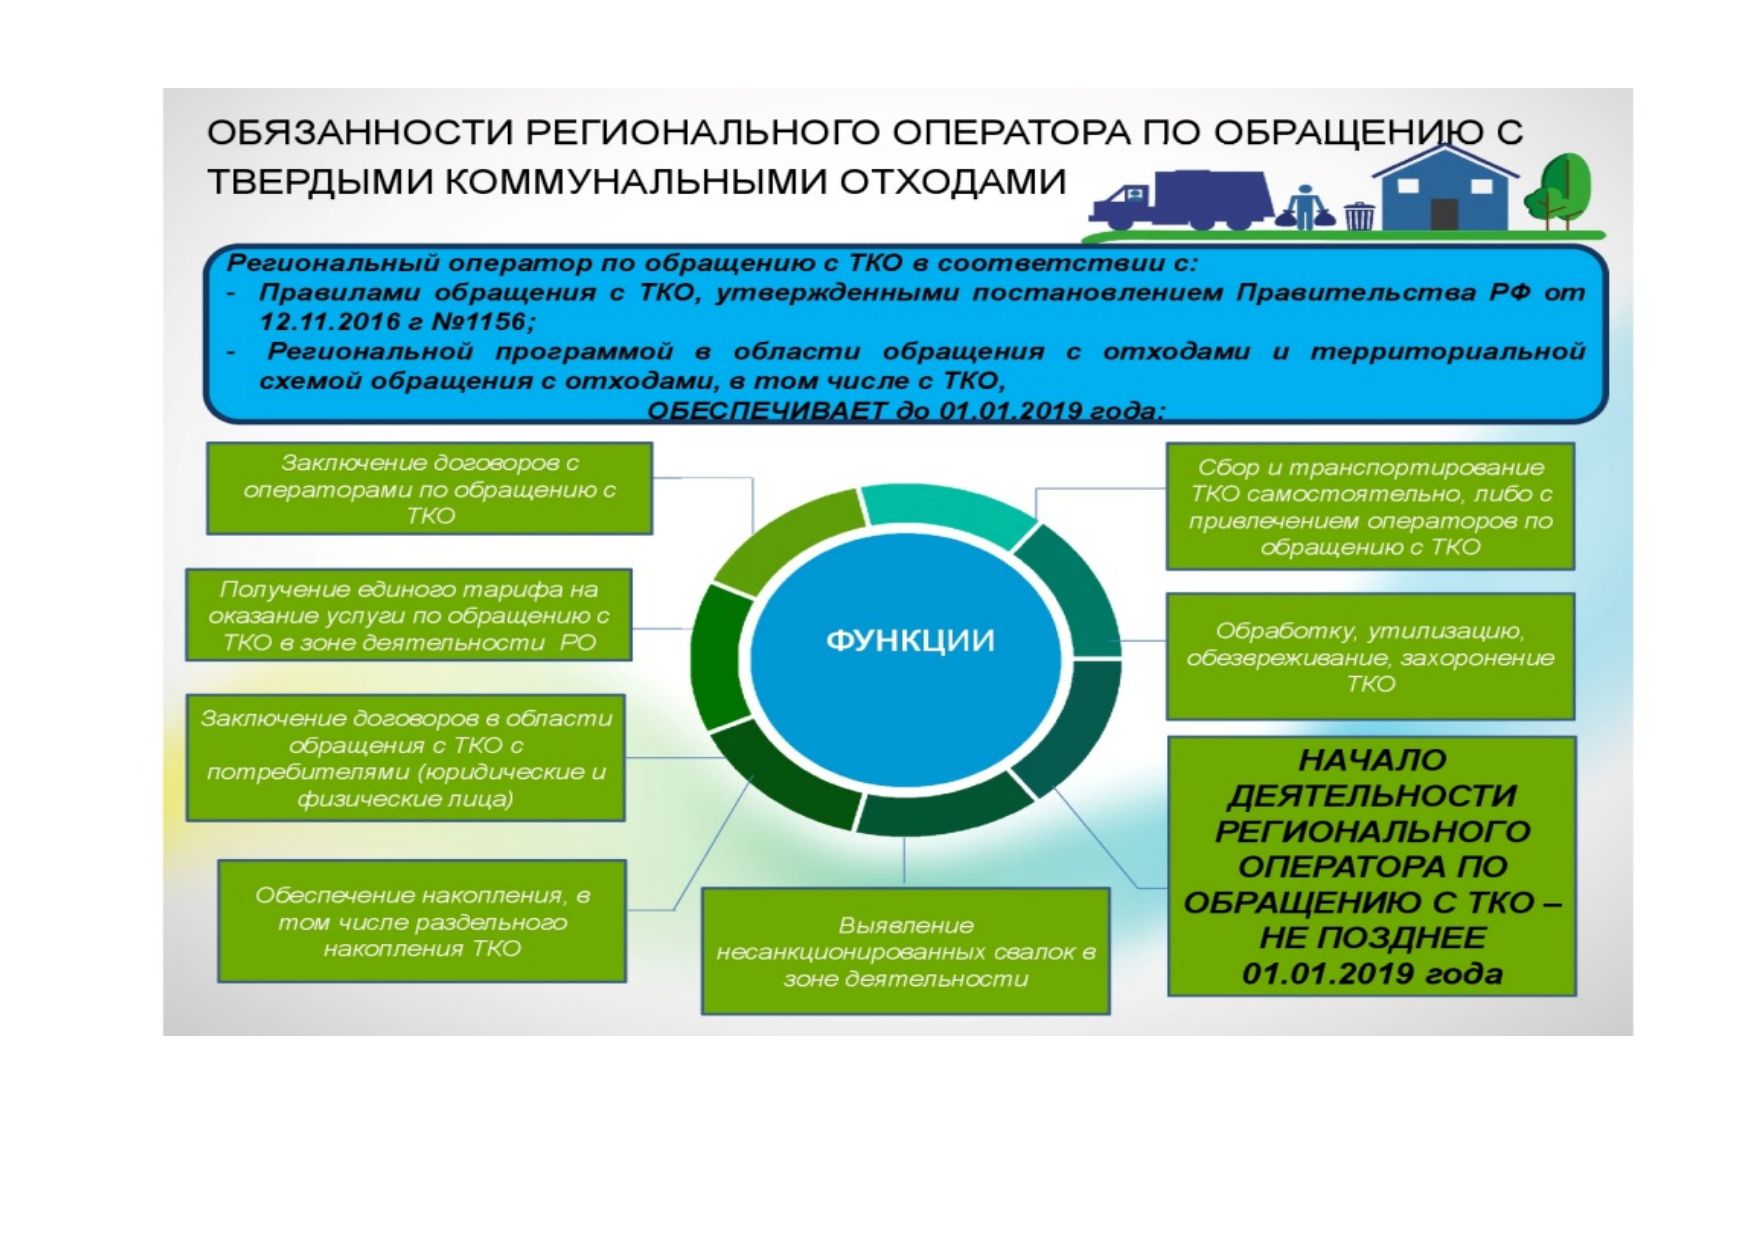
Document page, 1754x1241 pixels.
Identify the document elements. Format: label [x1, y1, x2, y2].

picture [118, 88, 1678, 1036]
